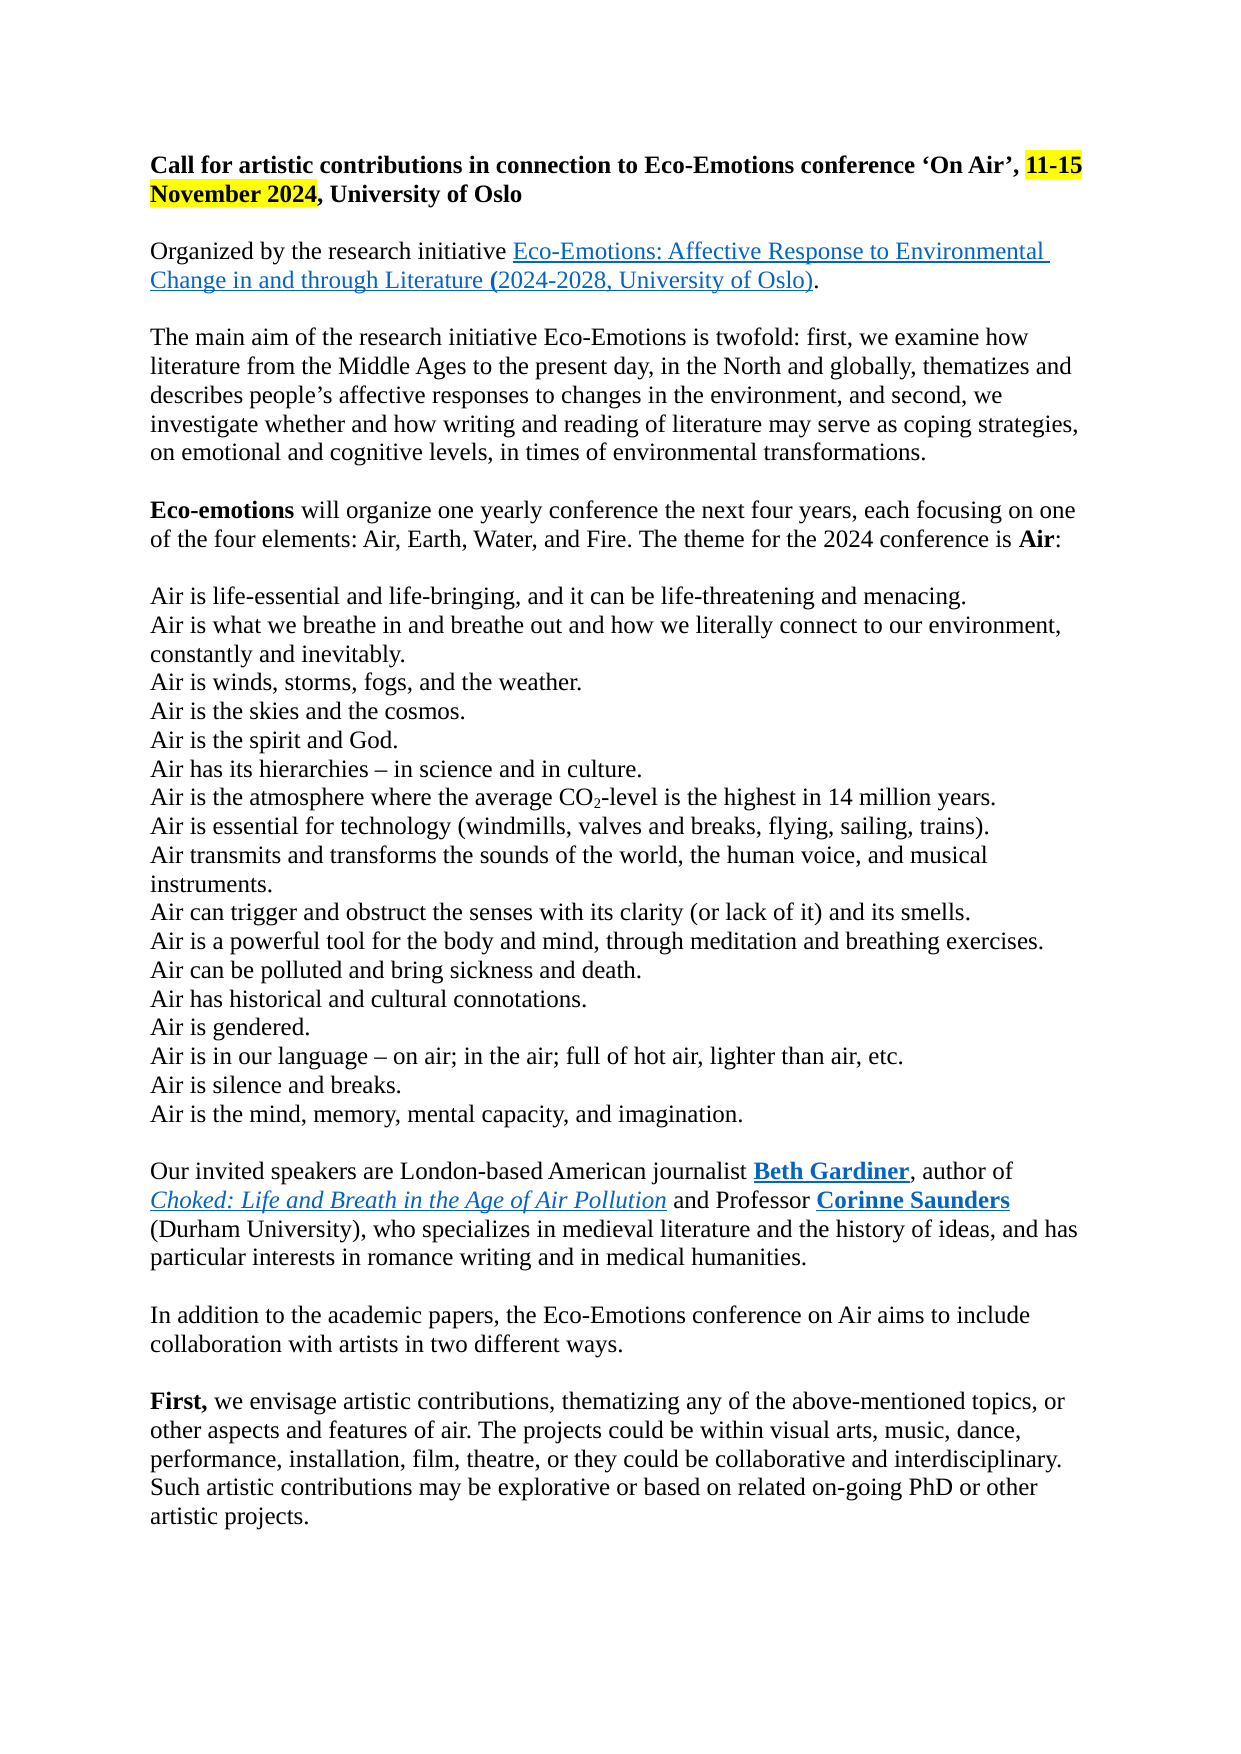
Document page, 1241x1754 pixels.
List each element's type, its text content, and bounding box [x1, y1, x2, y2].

text Our invited speakers are London-based American journalist Beth Gardiner, author of Choked: Life and Breath in the Age of Air Pollution and Professor Corinne Saunders (Durham University), who specializes in medieval literature and the history of ideas, and has particular interests in romance writing and in medical humanities. [150, 1156, 1090, 1271]
text Air is the mind, memory, mental capacity, and imagination. [150, 1099, 1090, 1127]
text Air is in our language – on air; in the air; full of hot air, lighter than air, etc. [150, 1041, 1090, 1070]
text Organized by the research initiative Eco-Emotions: Affective Response to Environmental Change in and through Literature (2024-2028, University of Oslo). [150, 236, 1090, 294]
text The main aim of the research initiative Eco-Emotions is twofold: first, we examine how literature from the Middle Ages to the present day, in the North and globally, thematizes and describes people’s affective responses to changes in the environment, and second, we investigate whether and how writing and reading of literature may serve as coping strategies, on emotional and cognitive levels, in times of environmental transformations. [150, 322, 1090, 466]
text In addition to the academic papers, the Eco-Emotions conference on Air aims to include collaboration with artists in two different ways. [150, 1300, 1090, 1357]
text Air has its hierarchies – in science and in culture. [150, 754, 1090, 782]
text Air transmits and transforms the sounds of the world, the human voice, and musical instruments. [150, 840, 1090, 897]
text Air is the spirit and God. [150, 725, 1090, 754]
subtitle Call for artistic contributions in connection to Eco-Emotions conference ‘On Air’, 11-15 November 2024, University of Oslo [150, 150, 1090, 207]
text Eco-emotions will organize one yearly conference the next four years, each focusing on one of the four elements: Air, Earth, Water, and Fire. The theme for the 2024 conference is Air: [150, 495, 1090, 552]
text Air can be polluted and bring sickness and death. [150, 955, 1090, 984]
text Air is what we breathe in and breathe out and how we literally connect to our environment, constantly and inevitably. [150, 610, 1090, 667]
text Air can trigger and obstruct the senses with its clarity (or lack of it) and its smells. [150, 897, 1090, 926]
text First, we envisage artistic contributions, thematizing any of the above-mentioned topics, or other aspects and features of air. The projects could be within visual arts, music, dance, performance, installation, film, theatre, or they could be collaborative and interdisciplinary. Such artistic contributions may be explorative or based on related on-going PhD or other artistic projects. [150, 1386, 1090, 1530]
text Air is winds, storms, fogs, and the weather. [150, 667, 1090, 696]
text Air is silence and breaks. [150, 1070, 1090, 1099]
text Air is essential for technology (windmills, valves and breaks, flying, sailing, trains). [150, 811, 1090, 840]
text Air is the skies and the cosmos. [150, 696, 1090, 725]
text Air has historical and cultural connotations. [150, 984, 1090, 1012]
text Air is a powerful tool for the body and mind, through meditation and breathing exercises. [150, 926, 1090, 955]
text Air is life-essential and life-bringing, and it can be life-threatening and menacing. [150, 581, 1090, 610]
text Air is gendered. [150, 1012, 1090, 1041]
text Air is the atmosphere where the average CO2-level is the highest in 14 million years. [150, 782, 1090, 811]
